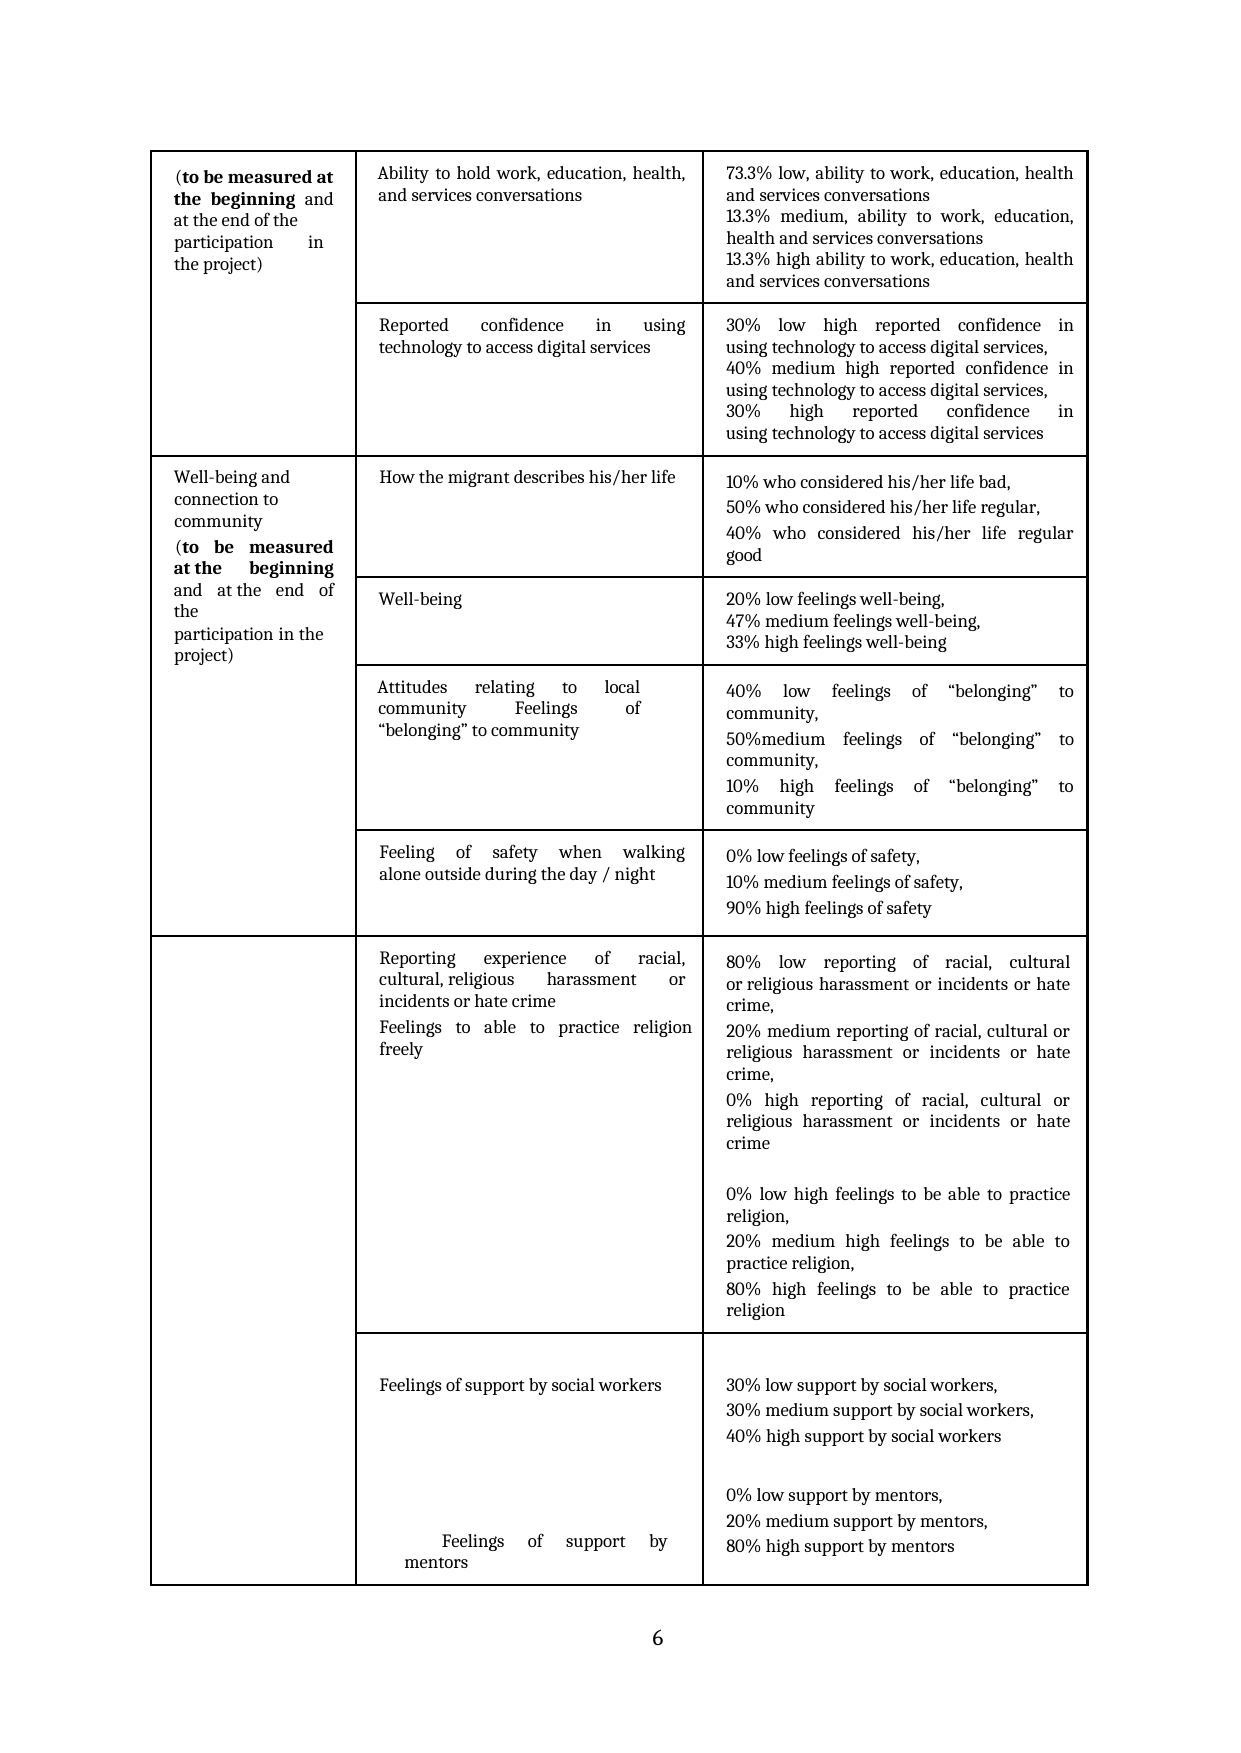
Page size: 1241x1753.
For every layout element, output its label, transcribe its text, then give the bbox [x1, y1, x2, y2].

table_cell Attitudes relating to local community Feelings of “belonging” to community [357, 666, 702, 829]
table_cell 40% low feelings of “belonging” to community, 50%medium feelings of “belonging” to community, 10% high feelings of “belonging” to community [704, 666, 1086, 829]
table_cell 30% low support by social workers, 30% medium support by social workers, 40% high support by social workers 0% low support by mentors, 20% medium support by mentors, 80% high support by mentors [704, 1334, 1086, 1584]
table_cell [152, 152, 355, 454]
table_cell Reporting experience of racial, cultural, religious harassment or incidents or hate crime Feelings to able to practice religion freely [357, 937, 702, 1332]
table_cell 30% low high reported confidence in using technology to access digital services, 40% medium high reported confidence in using technology to access digital services, 30% high reported confidence in using technology to access digital services [704, 304, 1086, 454]
table_cell [152, 937, 355, 1584]
table_cell Feeling of safety when walking alone outside during the day / night [357, 831, 702, 935]
table_cell 10% who considered his/her life bad, 50% who considered his/her life regular, 40% who considered his/her life regular good [704, 457, 1086, 576]
table_cell Reported confidence in using technology to access digital services [357, 304, 702, 454]
table_cell 73.3% low, ability to work, education, health and services conversations 13.3% medium, ability to work, education, health and services conversations 13.3% high ability to work, education, health and services conversations [704, 152, 1086, 302]
table_cell 20% low feelings well-being, 47% medium feelings well-being, 33% high feelings well-being [704, 578, 1086, 664]
table_cell Ability to hold work, education, health, and services conversations [357, 152, 702, 302]
table_cell How the migrant describes his/her life [357, 457, 702, 576]
table_cell Feelings of support by social workers Feelings of support by mentors [357, 1334, 702, 1584]
table_cell 80% low reporting of racial, cultural or religious harassment or incidents or hate crime, 20% medium reporting of racial, cultural or religious harassment or incidents or hate crime, 0% high reporting of racial, cultural or religious harassment or incidents or hate crime 0% low high feelings to be able to practice religion, 20% medium high feelings to be able to practice religion, 80% high feelings to be able to practice religion [704, 937, 1086, 1332]
table_cell 0% low feelings of safety, 10% medium feelings of safety, 90% high feelings of safety [704, 831, 1086, 935]
table_cell Well-being [357, 578, 702, 664]
table_cell Well-being and connection to community (to be measured at the beginning and at the end of the participation in the project) [152, 457, 355, 935]
